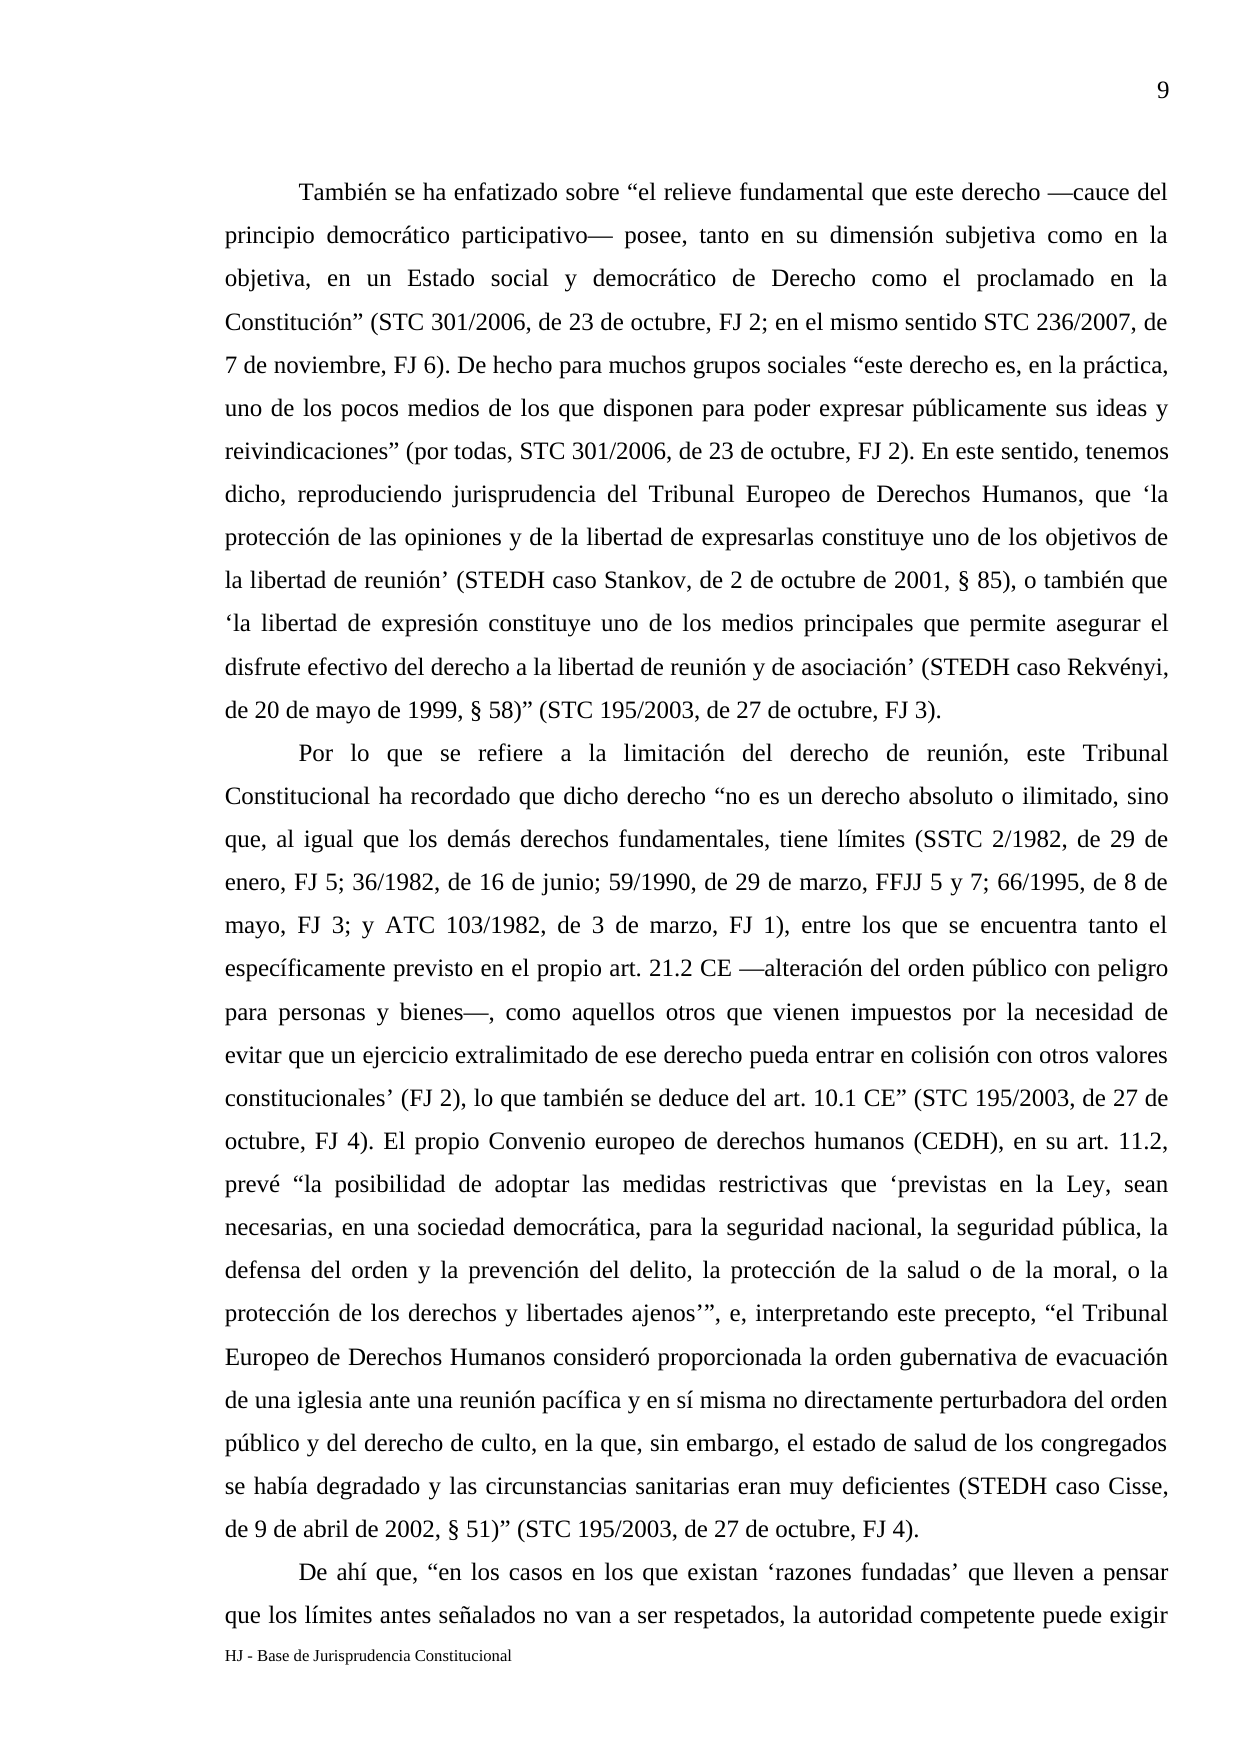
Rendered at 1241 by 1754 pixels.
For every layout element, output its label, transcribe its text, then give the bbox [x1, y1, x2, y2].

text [224, 1557, 1169, 1629]
text Por lo que se refiere a la limitación del derecho de reunión, este Tribunal Constitucional ha recordado que dicho derecho “no es un derecho absoluto o ilimitado, sino que, al igual que los demás derechos fundamentales, tiene límites (SSTC 2/1982, de 29 de enero, FJ 5; 36/1982, de 16 de junio; 59/1990, de 29 de marzo, FFJJ 5 y 7; 66/1995, de 8 de mayo, FJ 3; y ATC 103/1982, de 3 de marzo, FJ 1), entre los que se encuentra tanto el específicamente previsto en el propio art. 21.2 CE —alteración del orden público con peligro para personas y bienes—, como aquellos otros que vienen impuestos por la necesidad de evitar que un ejercicio extralimitado de ese derecho pueda entrar en colisión con otros valores constitucionales’ (FJ 2), lo que también se deduce del art. 10.1 CE” (STC 195/2003, de 27 de octubre, FJ 4). El propio Convenio europeo de derechos humanos (CEDH), en su art. 11.2, prevé “la posibilidad de adoptar las medidas restrictivas que ‘previstas en la Ley, sean necesarias, en una sociedad democrática, para la seguridad nacional, la seguridad pública, la defensa del orden y la prevención del delito, la protección de la salud o de la moral, o la protección de los derechos y libertades ajenos’”, e, interpretando este precepto, “el Tribunal Europeo de Derechos Humanos consideró proporcionada la orden gubernativa de evacuación de una iglesia ante una reunión pacífica y en sí misma no directamente perturbadora del orden público y del derecho de culto, en la que, sin embargo, el estado de salud de los congregados se había degradado y las circunstancias sanitarias eran muy deficientes (STEDH caso Cisse, de 9 de abril de 2002, § 51)” (STC 195/2003, de 27 de octubre, FJ 4). [224, 738, 1169, 1543]
text También se ha enfatizado sobre “el relieve fundamental que este derecho —cauce del principio democrático participativo— posee, tanto en su dimensión subjetiva como en la objetiva, en un Estado social y democrático de Derecho como el proclamado en la Constitución” (STC 301/2006, de 23 de octubre, FJ 2; en el mismo sentido STC 236/2007, de 7 de noviembre, FJ 6). De hecho para muchos grupos sociales “este derecho es, en la práctica, uno de los pocos medios de los que disponen para poder expresar públicamente sus ideas y reivindicaciones” (por todas, STC 301/2006, de 23 de octubre, FJ 2). En este sentido, tenemos dicho, reproduciendo jurisprudencia del Tribunal Europeo de Derechos Humanos, que ‘la protección de las opiniones y de la libertad de expresarlas constituye uno de los objetivos de la libertad de reunión’ (STEDH caso Stankov, de 2 de octubre de 2001, § 85), o también que ‘la libertad de expresión constituye uno de los medios principales que permite asegurar el disfrute efectivo del derecho a la libertad de reunión y de asociación’ (STEDH caso Rekvényi, de 20 de mayo de 1999, § 58)” (STC 195/2003, de 27 de octubre, FJ 3). [224, 177, 1169, 723]
